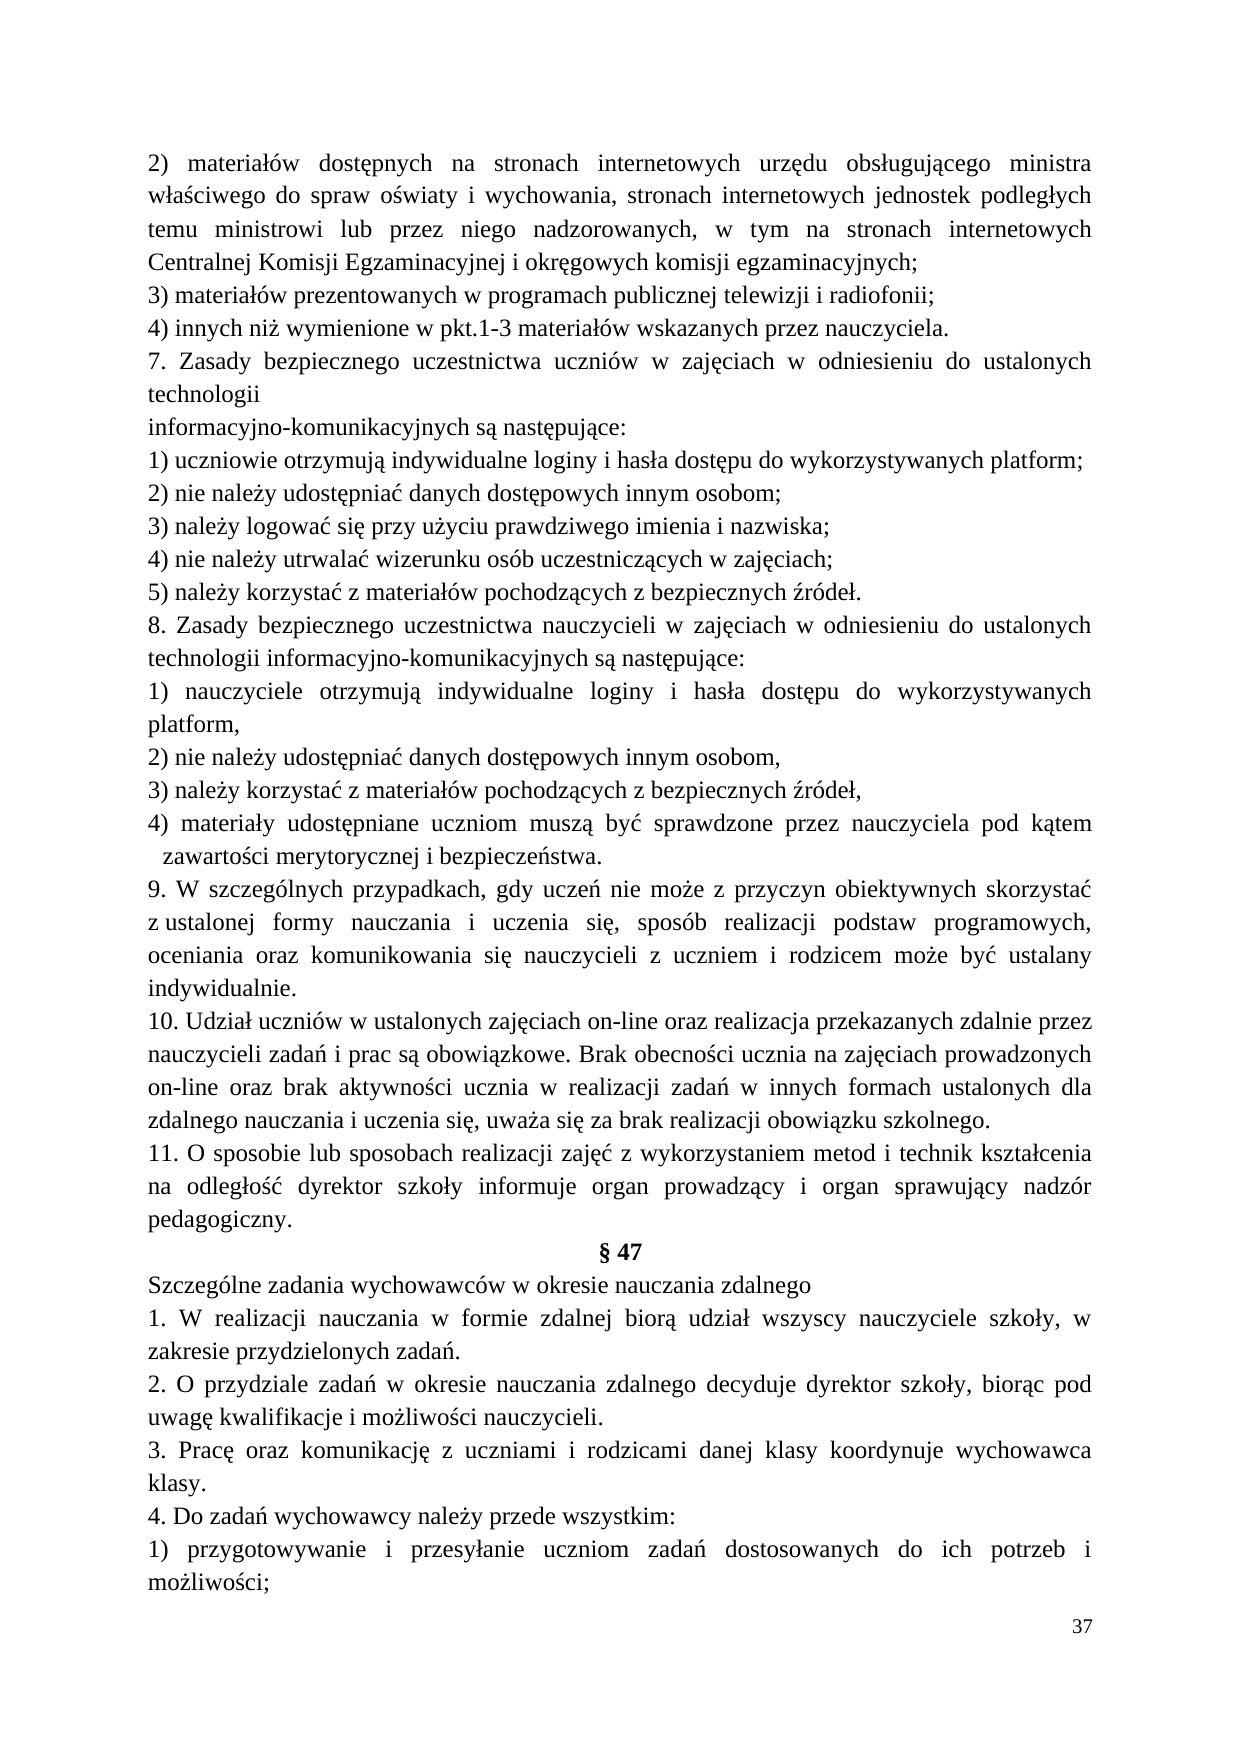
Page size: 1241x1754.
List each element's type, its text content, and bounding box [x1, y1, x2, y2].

text 7. Zasady bezpiecznego uczestnictwa uczniów w zajęciach w odniesieniu do ustalonych technologii [148, 346, 1093, 407]
text 1. W realizacji nauczania w formie zdalnej biorą udział wszyscy nauczyciele szkoły, w zakresie przydzielonych zadań. [148, 1303, 1093, 1365]
text 4) innych niż wymienione w pkt.1-3 materiałów wskazanych przez nauczyciela. [148, 313, 1093, 341]
text 9. W szczególnych przypadkach, gdy uczeń nie może z przyczyn obiektywnych skorzystać z ustalonej formy nauczania i uczenia się, sposób realizacji podstaw programowych, oceniania oraz komunikowania się nauczycieli z uczniem i rodzicem może być ustalany indywidualnie. [148, 874, 1093, 1002]
text Szczególne zadania wychowawców w okresie nauczania zdalnego [148, 1270, 1093, 1299]
text 1) przygotowywanie i przesyłanie uczniom zadań dostosowanych do ich potrzeb i możliwości; [148, 1534, 1093, 1596]
text 11. O sposobie lub sposobach realizacji zajęć z wykorzystaniem metod i technik kształcenia na odległość dyrektor szkoły informuje organ prowadzący i organ sprawujący nadzór pedagogiczny. [148, 1138, 1093, 1233]
text 3) należy korzystać z materiałów pochodzących z bezpiecznych źródeł, [148, 775, 1093, 804]
text 1) uczniowie otrzymują indywidualne loginy i hasła dostępu do wykorzystywanych platform; [148, 445, 1093, 473]
text informacyjno-komunikacyjnych są następujące: [148, 412, 1093, 441]
text 3. Pracę oraz komunikację z uczniami i rodzicami danej klasy koordynuje wychowawca klasy. [148, 1435, 1093, 1497]
text 2) materiałów dostępnych na stronach internetowych urzędu obsługującego ministra właściwego do spraw oświaty i wychowania, stronach internetowych jednostek podległych temu ministrowi lub przez niego nadzorowanych, w tym na stronach internetowych Centralnej Komisji Egzaminacyjnej i okręgowych komisji egzaminacyjnych; [148, 148, 1093, 275]
text 3) należy logować się przy użyciu prawdziwego imienia i nazwiska; [148, 511, 1093, 539]
text 8. Zasady bezpiecznego uczestnictwa nauczycieli w zajęciach w odniesieniu do ustalonych technologii informacyjno-komunikacyjnych są następujące: [148, 610, 1093, 672]
text 2. O przydziale zadań w okresie nauczania zdalnego decyduje dyrektor szkoły, biorąc pod uwagę kwalifikacje i możliwości nauczycieli. [148, 1369, 1093, 1431]
text 3) materiałów prezentowanych w programach publicznej telewizji i radiofonii; [148, 280, 1093, 308]
text 2) nie należy udostępniać danych dostępowych innym osobom, [148, 742, 1093, 771]
text 4. Do zadań wychowawcy należy przede wszystkim: [148, 1501, 1093, 1530]
text § 47 [148, 1237, 1093, 1266]
text 2) nie należy udostępniać danych dostępowych innym osobom; [148, 478, 1093, 507]
text 10. Udział uczniów w ustalonych zajęciach on-line oraz realizacja przekazanych zdalnie przez nauczycieli zadań i prac są obowiązkowe. Brak obecności ucznia na zajęciach prowadzonych on-line oraz brak aktywności ucznia w realizacji zadań w innych formach ustalonych dla zdalnego nauczania i uczenia się, uważa się za brak realizacji obowiązku szkolnego. [148, 1006, 1093, 1134]
text 1) nauczyciele otrzymują indywidualne loginy i hasła dostępu do wykorzystywanych platform, [148, 676, 1093, 738]
text 4) nie należy utrwalać wizerunku osób uczestniczących w zajęciach; [148, 544, 1093, 573]
text 4) materiały udostępniane uczniom muszą być sprawdzone przez nauczyciela pod kątem zawartości merytorycznej i bezpieczeństwa. [148, 808, 1093, 870]
text 5) należy korzystać z materiałów pochodzących z bezpiecznych źródeł. [148, 577, 1093, 606]
